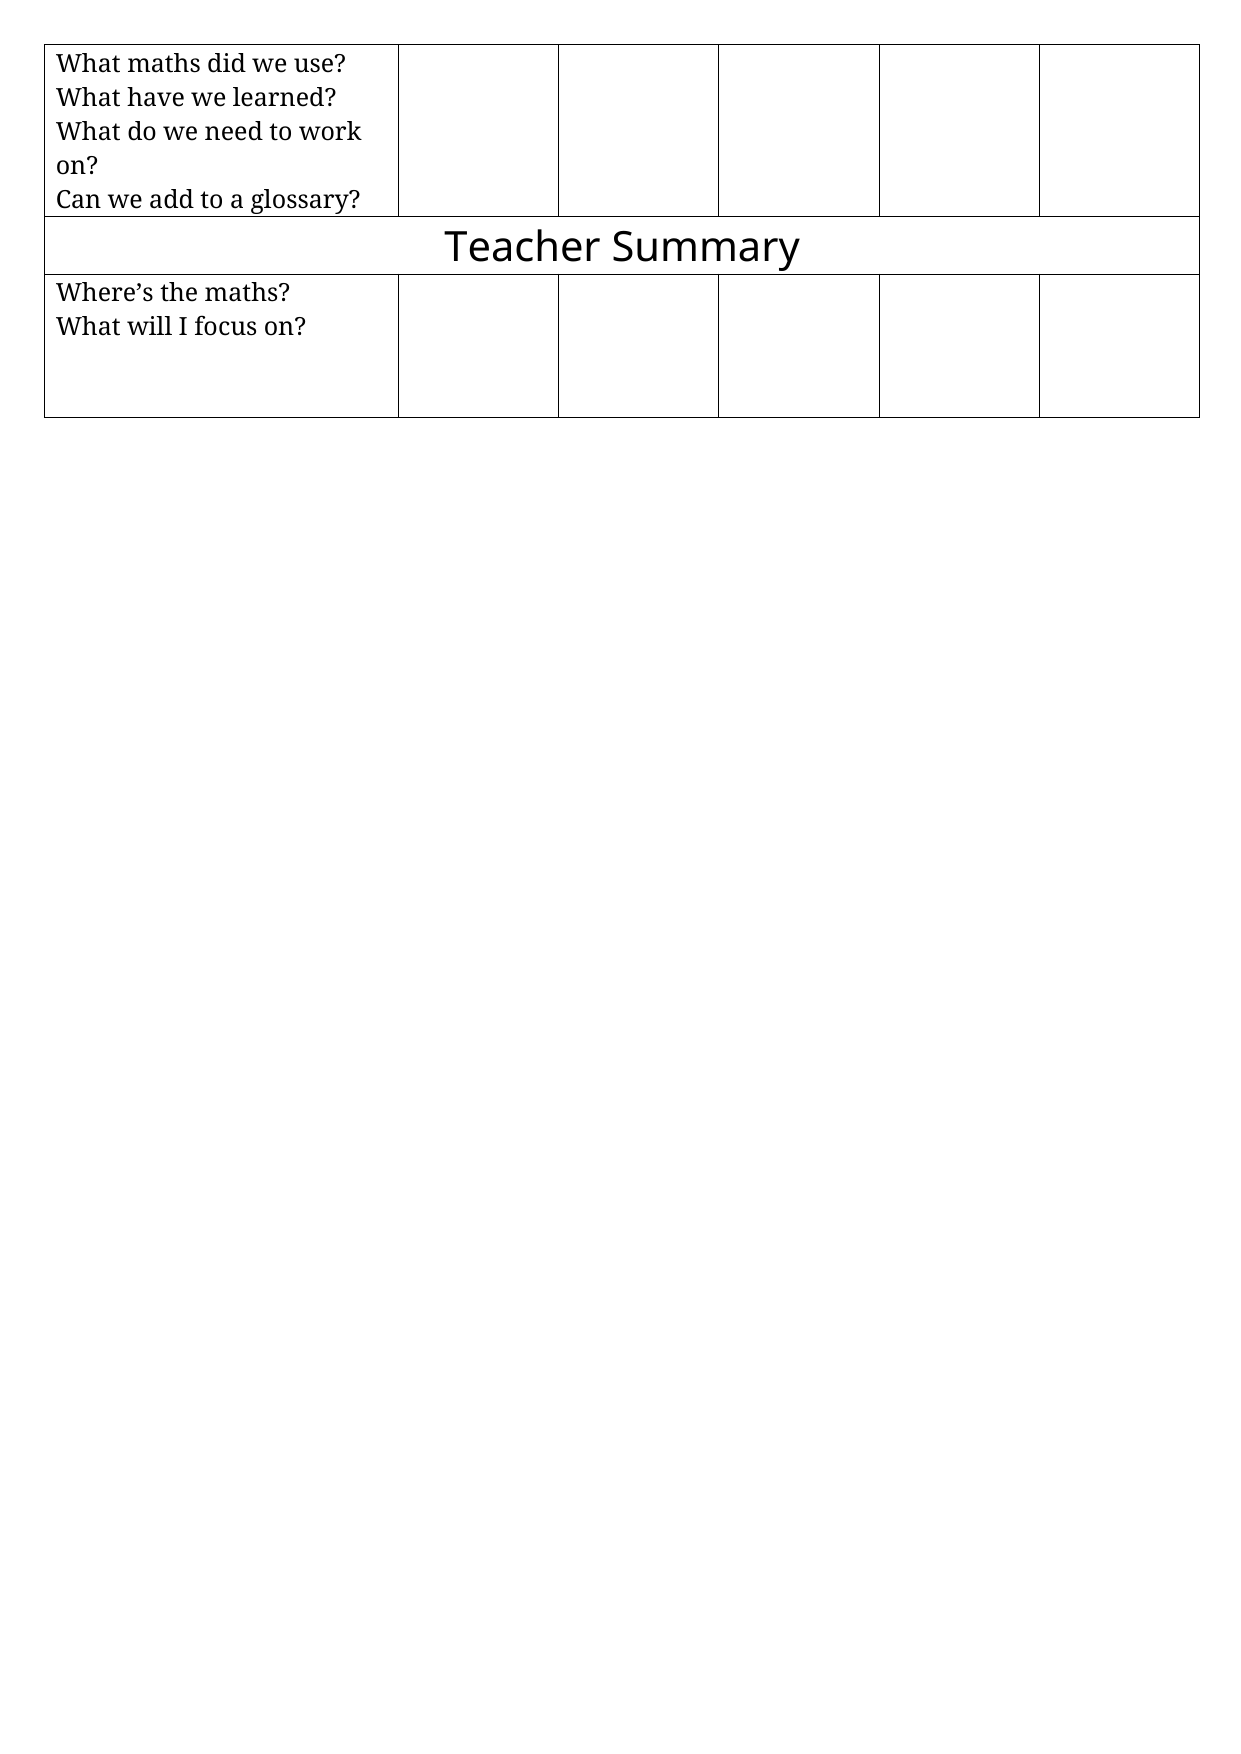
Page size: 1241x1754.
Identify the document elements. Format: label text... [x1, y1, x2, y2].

table_cell What maths did we use? What have we learned? What do we need to work on? Can we add to a glossary? [45, 45, 398, 216]
table_cell [1040, 275, 1199, 417]
table_cell [880, 45, 1039, 216]
table_cell [719, 275, 879, 417]
table_cell [399, 275, 558, 417]
table_cell Teacher Summary [45, 217, 1199, 273]
table_cell [399, 45, 558, 216]
table_cell [559, 275, 718, 417]
table_cell [559, 45, 718, 216]
table_cell Where’s the maths? What will I focus on? [45, 275, 398, 417]
table_cell [880, 275, 1039, 417]
table_cell [719, 45, 879, 216]
table_cell [1040, 45, 1199, 216]
